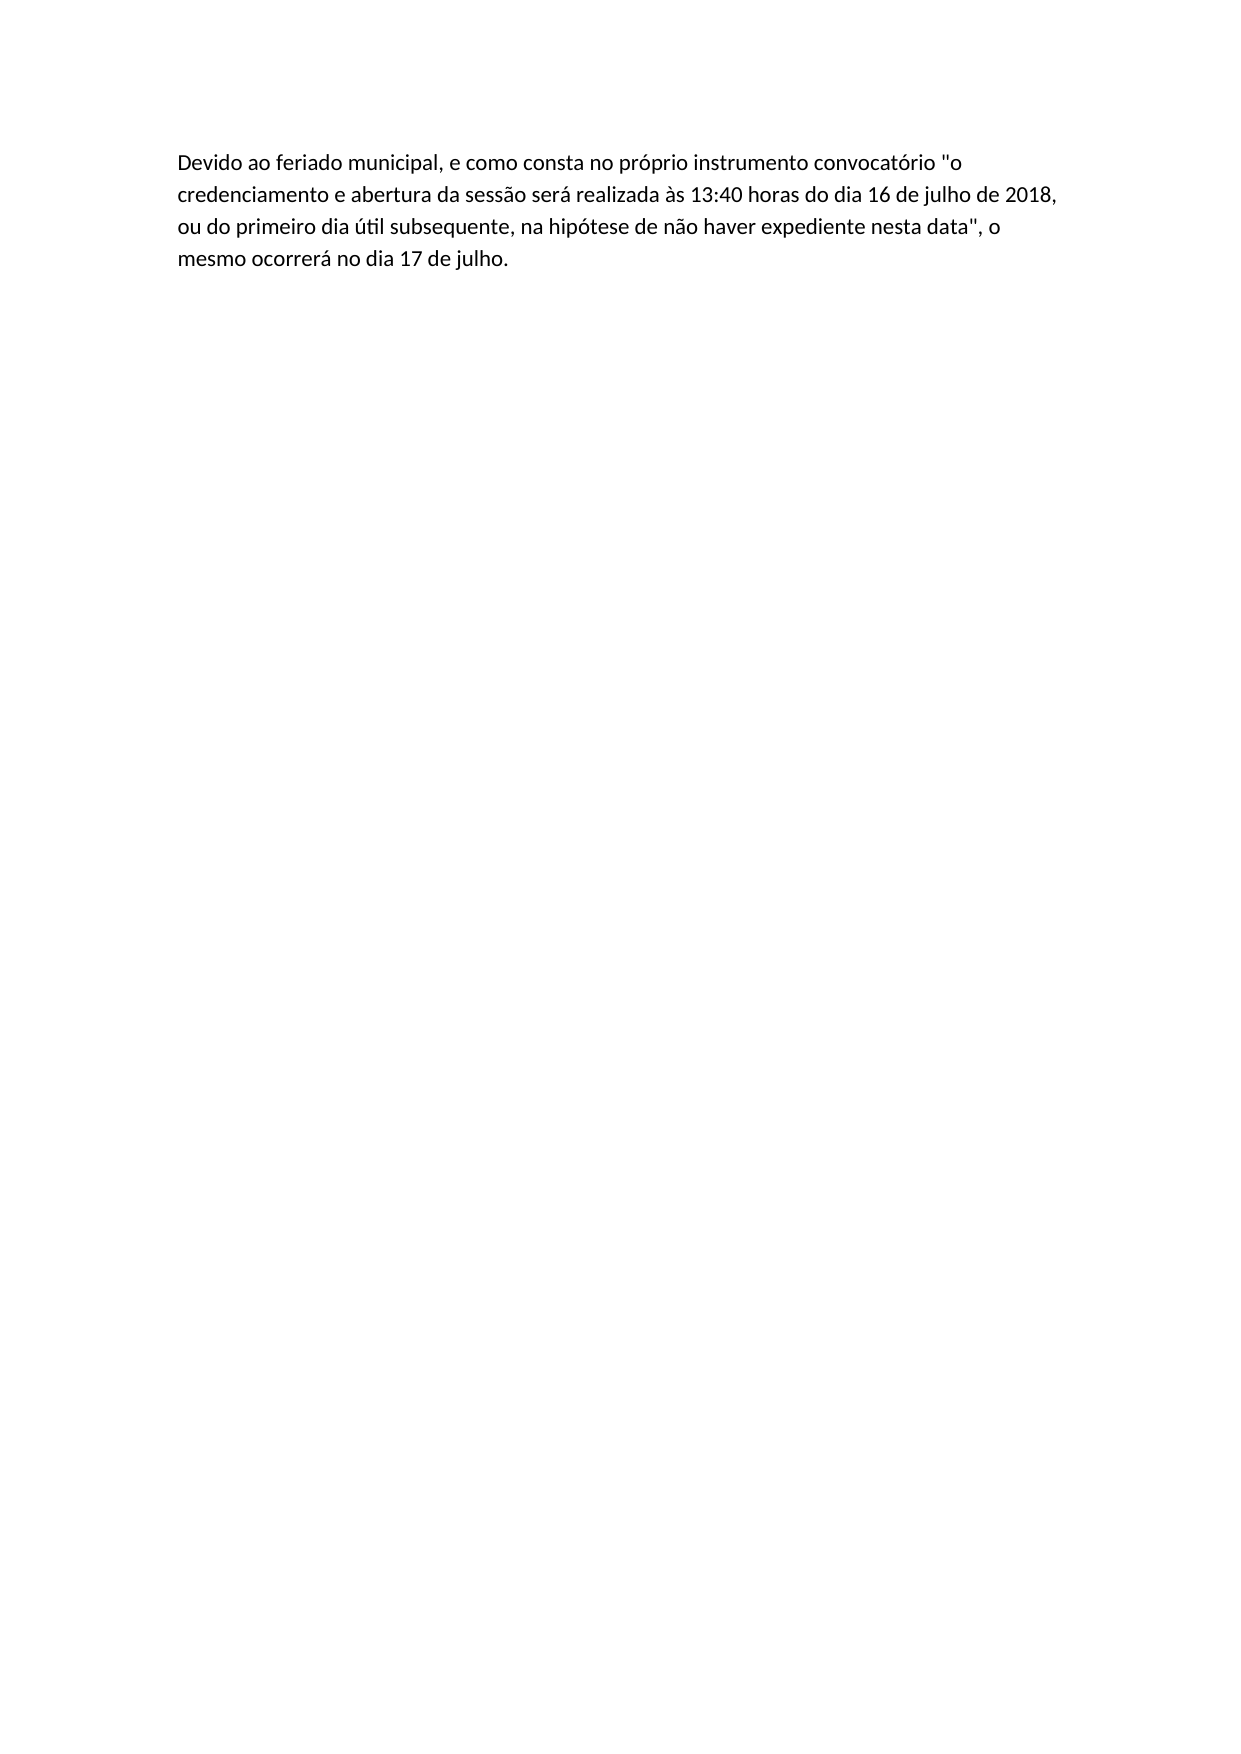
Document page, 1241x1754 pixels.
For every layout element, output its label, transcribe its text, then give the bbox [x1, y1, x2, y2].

text Devido ao feriado municipal, e como consta no próprio instrumento convocatório "o credenciamento e abertura da sessão será realizada às 13:40 horas do dia 16 de julho de 2018, ou do primeiro dia útil subsequente, na hipótese de não haver expediente nesta data", o mesmo ocorrerá no dia 17 de julho. [177, 148, 1063, 272]
